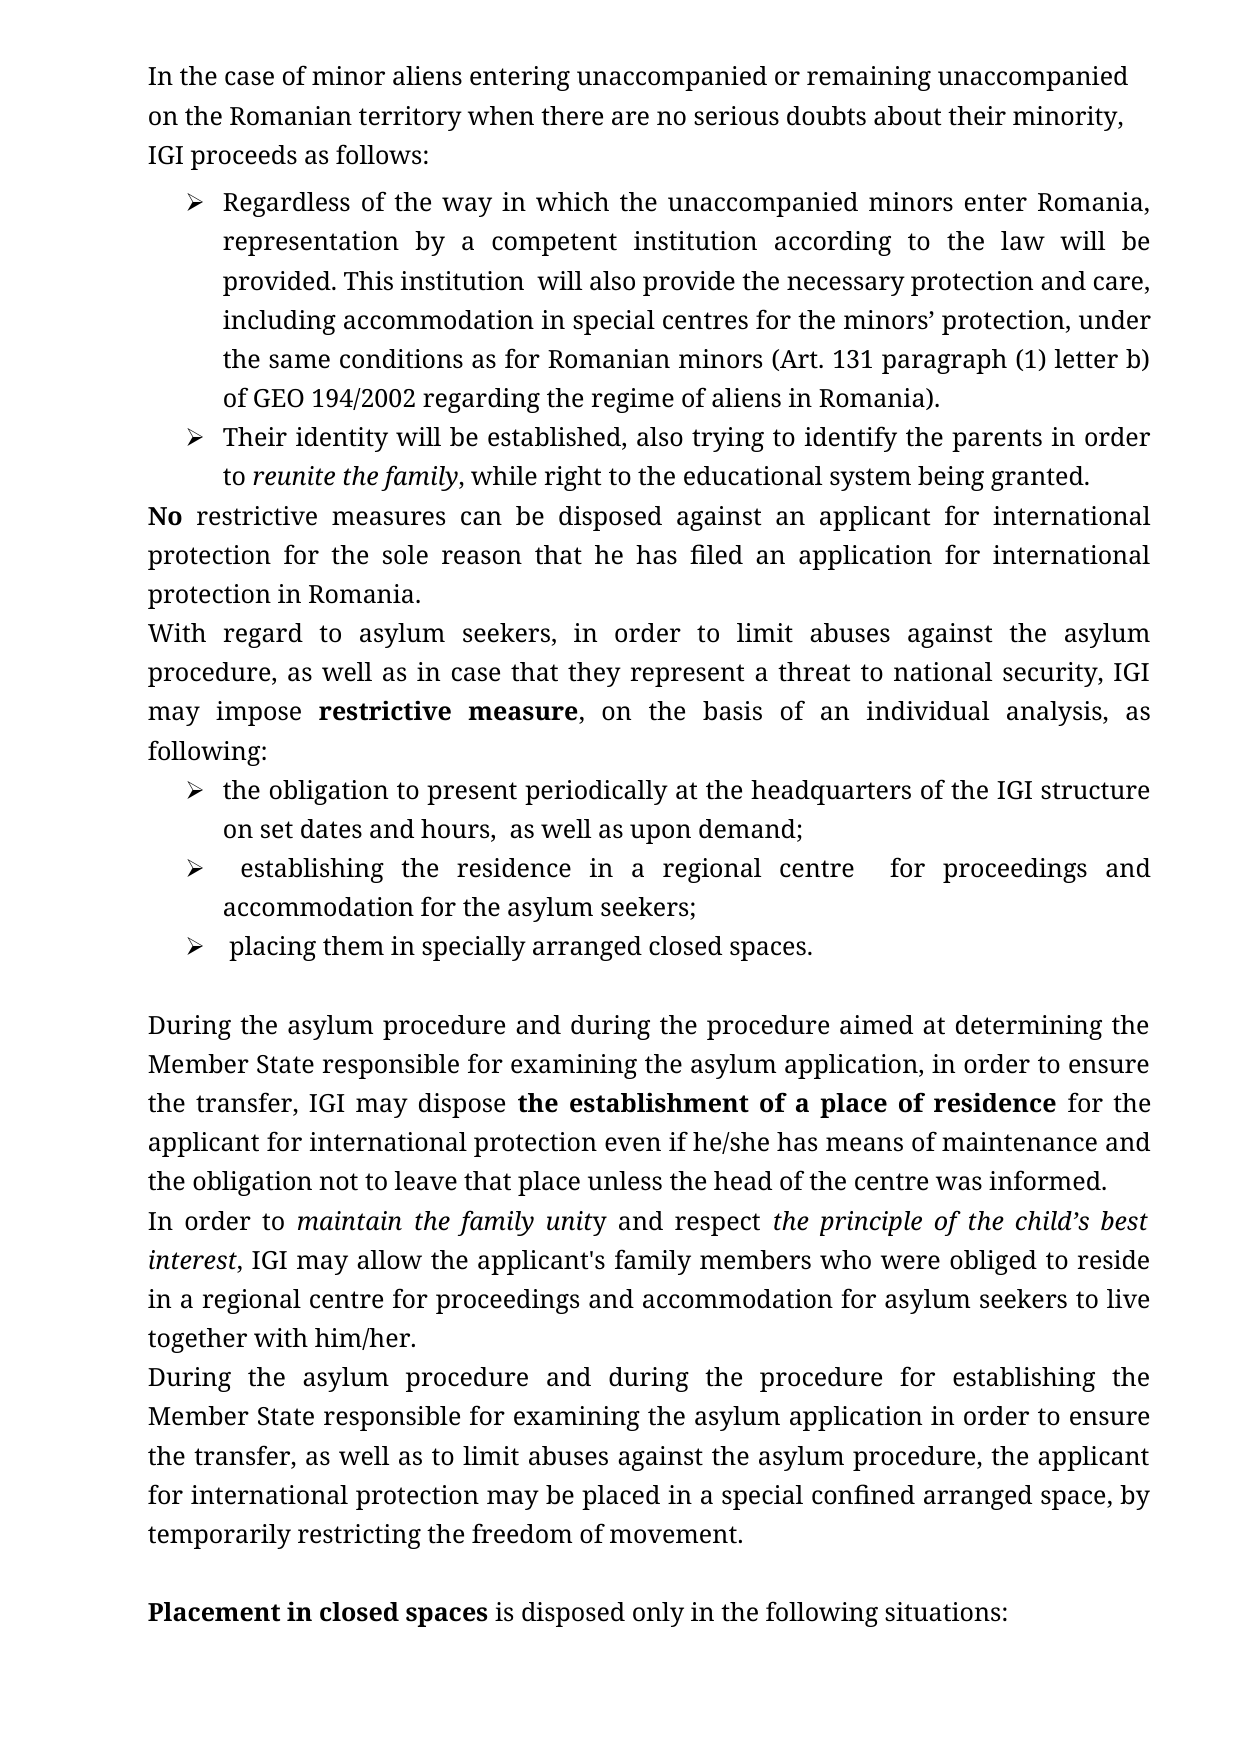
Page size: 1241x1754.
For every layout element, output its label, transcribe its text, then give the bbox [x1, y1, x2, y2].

list placing them in specially arranged closed spaces. [185, 929, 1152, 963]
text In order to maintain the family unity and respect the principle of the child’s best interest, IGI may allow the applicant's family members who were obliged to reside in a regional centre for proceedings and accommodation for asylum seekers to live together with him/her. [148, 1203, 1152, 1355]
text Placement in closed spaces is disposed only in the following situations: [148, 1595, 1152, 1629]
text No restrictive measures can be disposed against an applicant for international protection for the sole reason that he has filed an application for international protection in Romania. [148, 498, 1152, 611]
list Their identity will be established, also trying to identify the parents in order to reunite the family, while right to the educational system being granted. [185, 420, 1152, 493]
text With regard to asylum seekers, in order to limit abuses against the asylum procedure, as well as in case that they represent a threat to national security, IGI may impose restrictive measure, on the basis of an individual analysis, as following: [148, 616, 1152, 767]
text In the case of minor aliens entering unaccompanied or remaining unaccompanied on the Romanian territory when there are no serious doubts about their minority, IGI proceeds as follows: [148, 59, 1152, 171]
text During the asylum procedure and during the procedure for establishing the Member State responsible for examining the asylum application in order to ensure the transfer, as well as to limit abuses against the asylum procedure, the applicant for international protection may be placed in a special confined arranged space, by temporarily restricting the freedom of movement. [148, 1360, 1152, 1551]
list the obligation to present periodically at the headquarters of the IGI structure on set dates and hours, as well as upon demand; [185, 772, 1152, 846]
text During the asylum procedure and during the procedure aimed at determining the Member State responsible for examining the asylum application, in order to ensure the transfer, IGI may dispose the establishment of a place of residence for the applicant for international protection even if he/she has means of maintenance and the obligation not to leave that place unless the head of the centre was informed. [148, 1007, 1152, 1198]
list establishing the residence in a regional centre for proceedings and accommodation for the asylum seekers; [185, 851, 1152, 924]
list Regardless of the way in which the unaccompanied minors enter Romania, representation by a competent institution according to the law will be provided. This institution will also provide the necessary protection and care, including accommodation in special centres for the minors’ protection, under the same conditions as for Romanian minors (Art. 131 paragraph (1) letter b) of GEO 194/2002 regarding the regime of aliens in Romania). [185, 185, 1152, 415]
